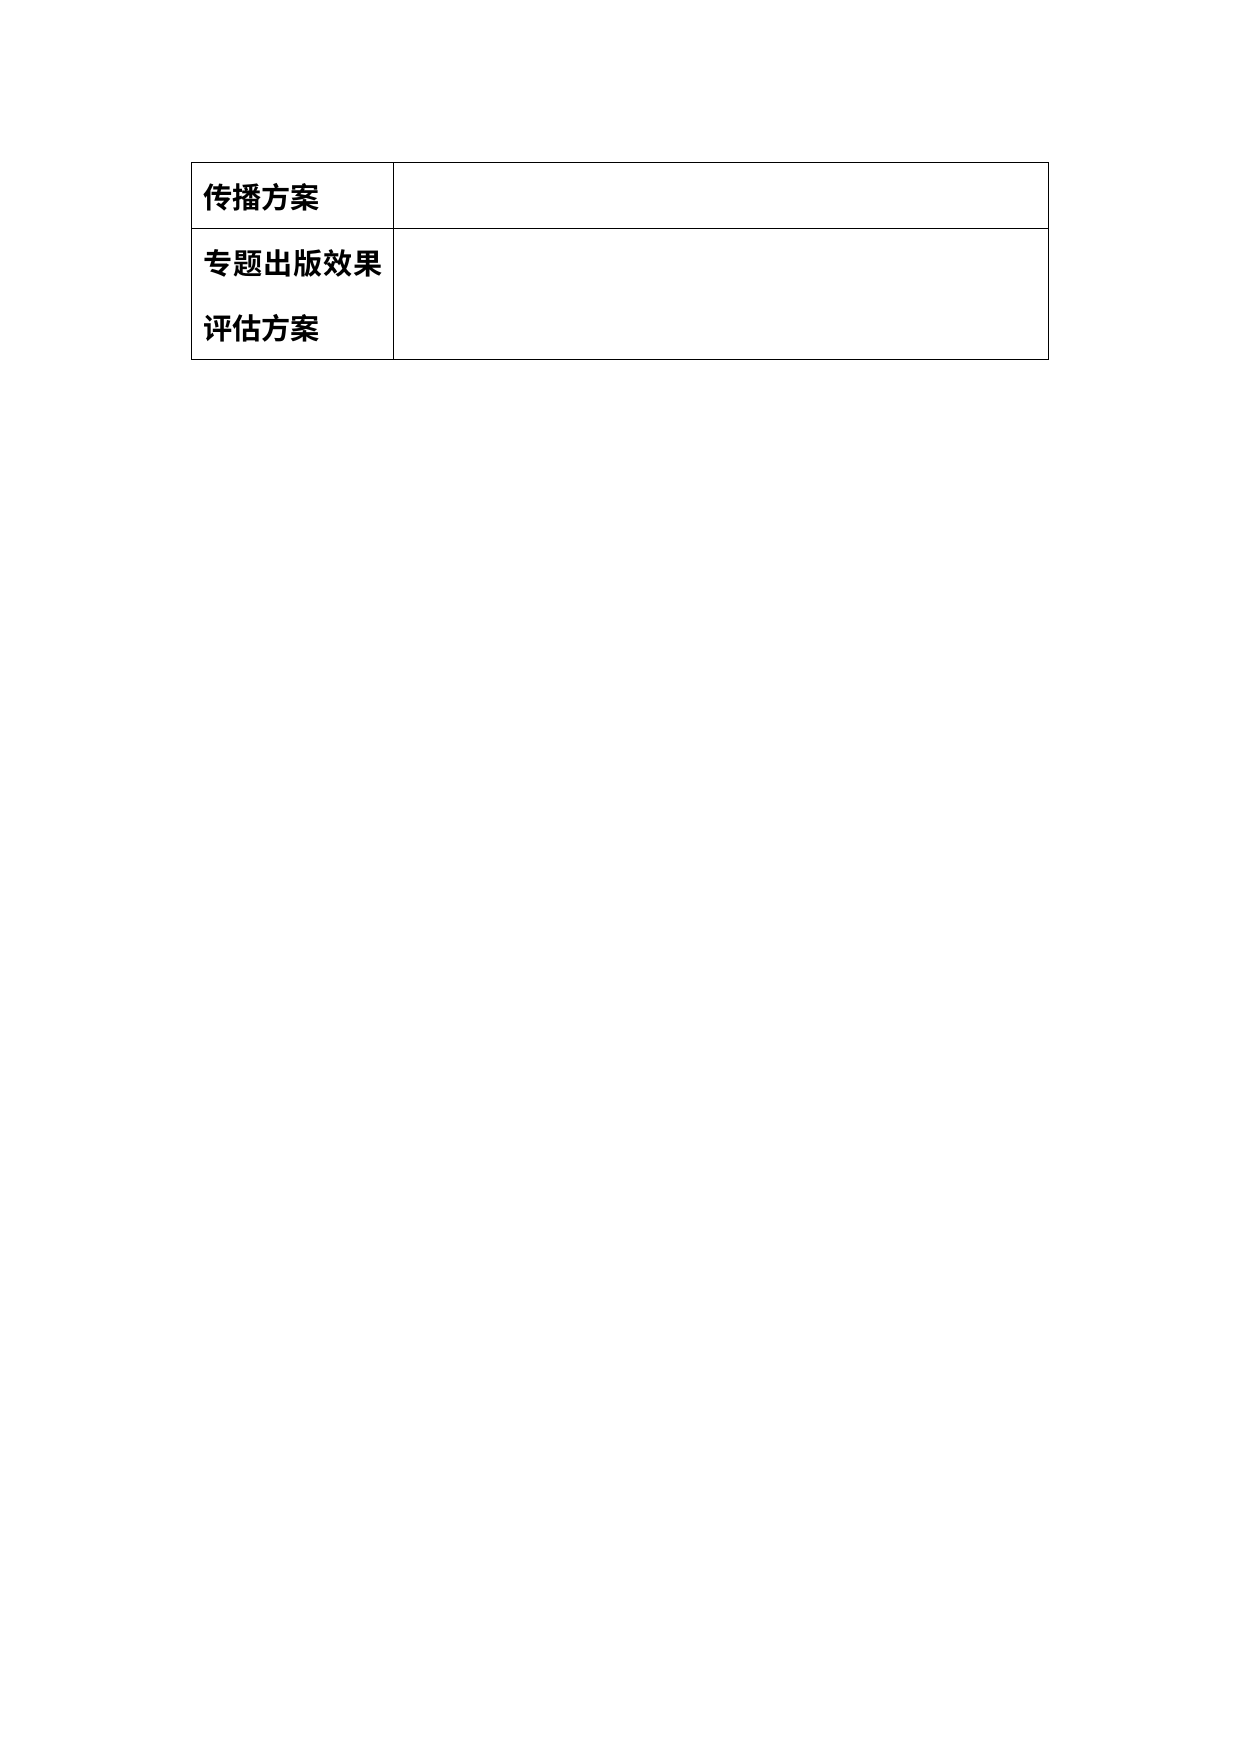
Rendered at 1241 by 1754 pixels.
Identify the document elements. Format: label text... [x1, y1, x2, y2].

table_cell 专题出版后的传播方案 [192, 163, 393, 228]
table_cell 专题出版效果评估方案 [192, 229, 393, 359]
table_cell [394, 163, 1048, 228]
table_cell [394, 229, 1048, 359]
